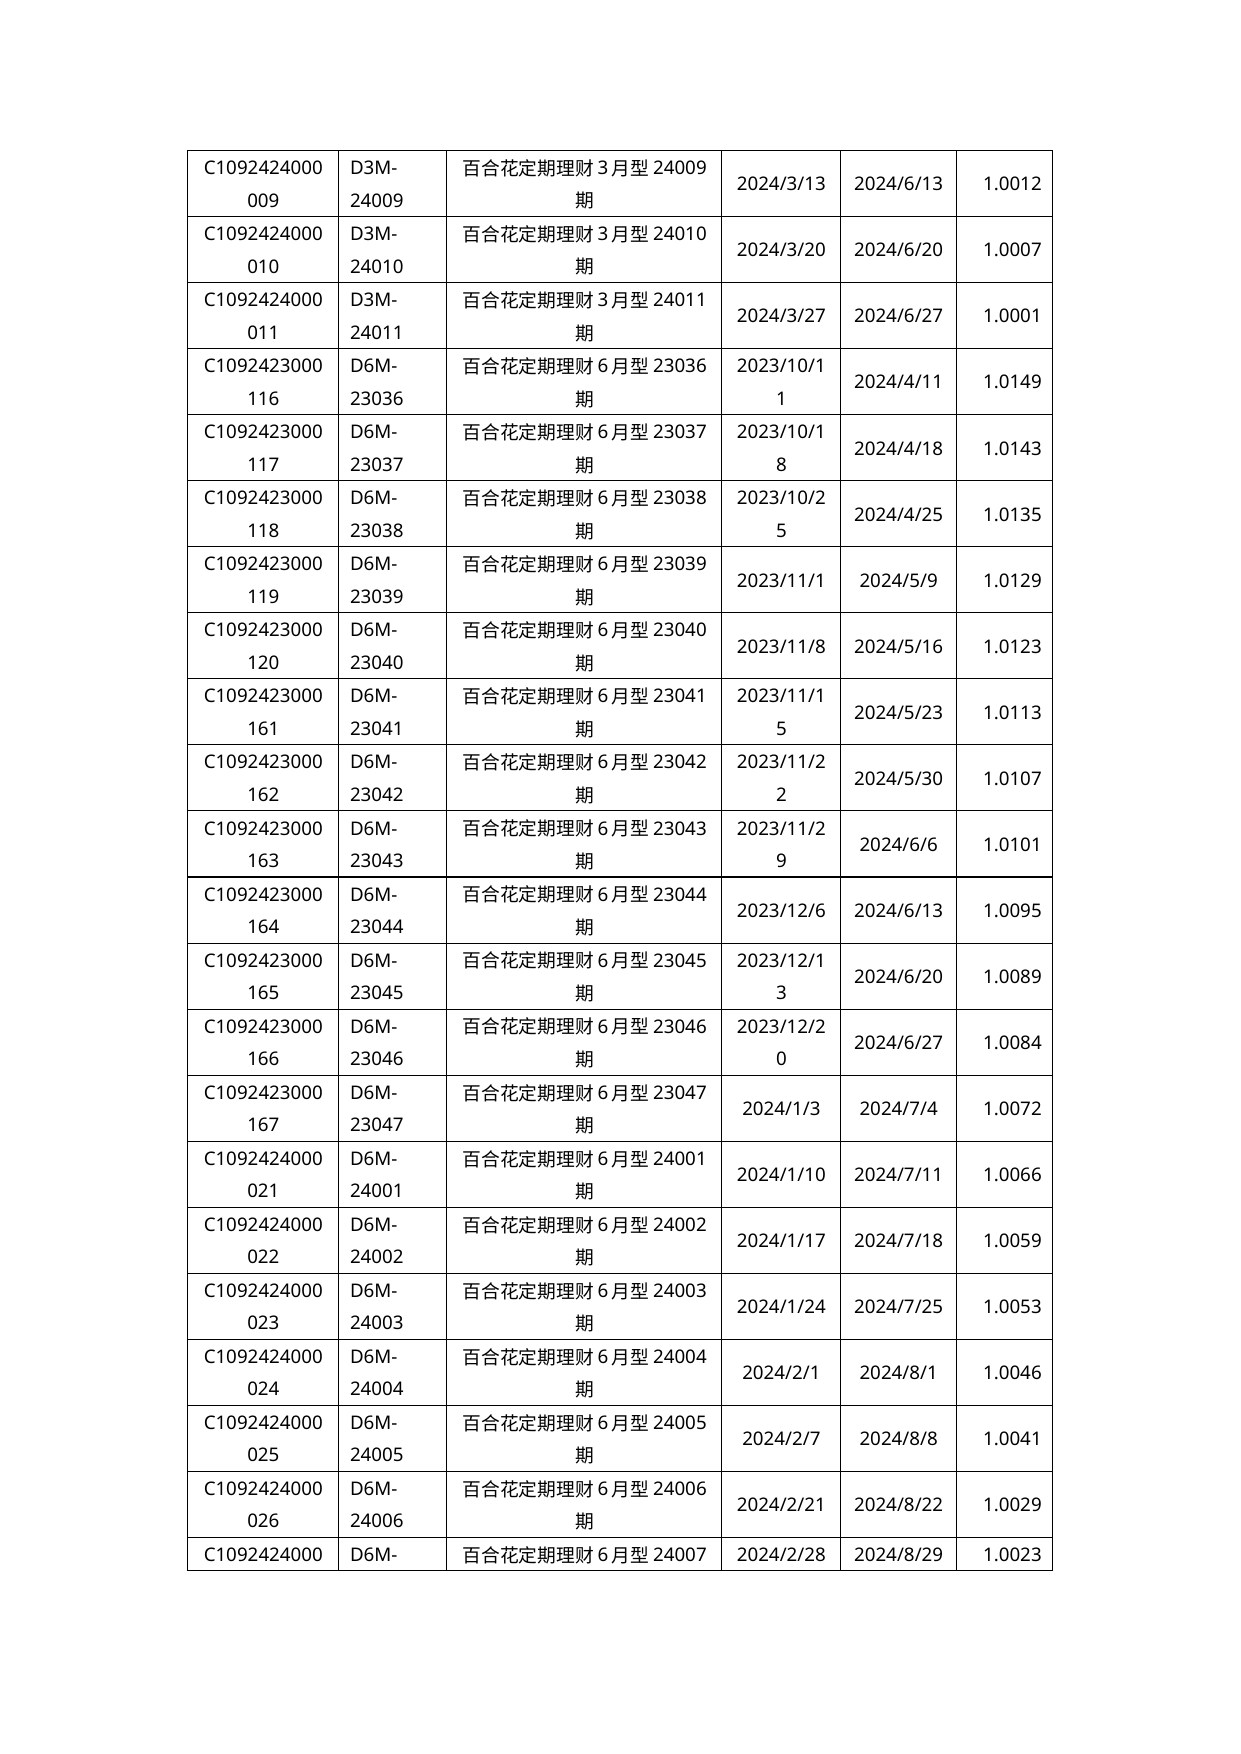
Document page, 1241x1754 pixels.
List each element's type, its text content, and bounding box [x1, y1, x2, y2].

table_cell 2023/10/18 [722, 415, 840, 480]
table_cell 百合花定期理财3月型24010期 [447, 217, 721, 282]
table_cell 2024/2/7 [722, 1406, 840, 1471]
table_cell 百合花定期理财6月型23037期 [447, 415, 721, 480]
table_cell 2024/5/30 [841, 745, 956, 810]
table_cell D6M-24002 [339, 1208, 446, 1273]
table_cell 1.0135 [957, 481, 1052, 546]
table_cell 百合花定期理财6月型23040期 [447, 613, 721, 678]
table_cell D6M-24007 [339, 1538, 446, 1570]
table_cell D6M-23039 [339, 547, 446, 612]
table_cell D6M-23043 [339, 811, 446, 876]
table_cell C1092424000025 [188, 1406, 338, 1471]
table_cell D3M-24009 [339, 151, 446, 216]
table_cell 百合花定期理财6月型24005期 [447, 1406, 721, 1471]
table_cell 百合花定期理财6月型23036期 [447, 349, 721, 414]
table_cell 百合花定期理财6月型24003期 [447, 1274, 721, 1339]
table_cell 1.0143 [957, 415, 1052, 480]
table_cell D6M-24003 [339, 1274, 446, 1339]
table_cell 2024/2/1 [722, 1340, 840, 1405]
table_cell C1092423000164 [188, 878, 338, 942]
table_cell C1092423000117 [188, 415, 338, 480]
table_cell 2023/12/20 [722, 1010, 840, 1074]
table_cell 2024/7/18 [841, 1208, 956, 1273]
table_cell 2024/6/27 [841, 1010, 956, 1074]
table_cell C1092424000026 [188, 1472, 338, 1537]
table_cell C1092424000027 [188, 1538, 338, 1570]
table_cell 2024/3/20 [722, 217, 840, 282]
table_cell 1.0059 [957, 1208, 1052, 1273]
table_cell 百合花定期理财3月型24011期 [447, 283, 721, 348]
table_cell 百合花定期理财6月型23043期 [447, 811, 721, 876]
table_cell C1092424000009 [188, 151, 338, 216]
table_cell D6M-23041 [339, 679, 446, 744]
table_cell C1092423000167 [188, 1076, 338, 1141]
table_cell 2024/6/27 [841, 283, 956, 348]
table_cell D6M-23038 [339, 481, 446, 546]
table_cell C1092423000116 [188, 349, 338, 414]
table_cell D3M-24010 [339, 217, 446, 282]
table_cell 2024/8/1 [841, 1340, 956, 1405]
table_cell 1.0053 [957, 1274, 1052, 1339]
table_cell 百合花定期理财6月型24007期 [447, 1538, 721, 1570]
table_cell 百合花定期理财3月型24009期 [447, 151, 721, 216]
table_cell 2023/12/6 [722, 878, 840, 942]
table_cell 百合花定期理财6月型23045期 [447, 944, 721, 1008]
table_cell 2024/7/25 [841, 1274, 956, 1339]
table_cell 2024/6/13 [841, 878, 956, 942]
table_cell 百合花定期理财6月型24001期 [447, 1142, 721, 1207]
table_cell C1092423000161 [188, 679, 338, 744]
table_cell 2024/8/22 [841, 1472, 956, 1537]
table_cell 1.0101 [957, 811, 1052, 876]
table_cell 百合花定期理财6月型23046期 [447, 1010, 721, 1074]
table_cell C1092424000024 [188, 1340, 338, 1405]
table_cell 2024/4/11 [841, 349, 956, 414]
table_cell C1092423000118 [188, 481, 338, 546]
table_cell 1.0084 [957, 1010, 1052, 1074]
table_cell 1.0046 [957, 1340, 1052, 1405]
table_cell 2024/1/10 [722, 1142, 840, 1207]
table_cell D6M-23045 [339, 944, 446, 1008]
table_cell C1092424000023 [188, 1274, 338, 1339]
table_cell 百合花定期理财6月型23039期 [447, 547, 721, 612]
table_cell D6M-23044 [339, 878, 446, 942]
table_cell C1092424000010 [188, 217, 338, 282]
table_cell 2024/7/4 [841, 1076, 956, 1141]
table_cell D6M-23047 [339, 1076, 446, 1141]
table_cell 2024/5/23 [841, 679, 956, 744]
table_cell D6M-24004 [339, 1340, 446, 1405]
table_cell D6M-23037 [339, 415, 446, 480]
table_cell 2024/2/28 [722, 1538, 840, 1570]
table_cell C1092423000120 [188, 613, 338, 678]
table_cell 1.0095 [957, 878, 1052, 942]
table_cell 2024/8/8 [841, 1406, 956, 1471]
table_cell 百合花定期理财6月型23041期 [447, 679, 721, 744]
table_cell 百合花定期理财6月型24002期 [447, 1208, 721, 1273]
table_cell 百合花定期理财6月型24006期 [447, 1472, 721, 1537]
table_cell 1.0041 [957, 1406, 1052, 1471]
table_cell 1.0007 [957, 217, 1052, 282]
table_cell D6M-23042 [339, 745, 446, 810]
table_cell 1.0001 [957, 283, 1052, 348]
table_cell C1092424000022 [188, 1208, 338, 1273]
table_cell 百合花定期理财6月型23038期 [447, 481, 721, 546]
table_cell D6M-24005 [339, 1406, 446, 1471]
table_cell D6M-23040 [339, 613, 446, 678]
table_cell 2024/1/3 [722, 1076, 840, 1141]
table_cell 2024/1/17 [722, 1208, 840, 1273]
table_cell 1.0029 [957, 1472, 1052, 1537]
table_cell 1.0129 [957, 547, 1052, 612]
table_cell 2024/6/13 [841, 151, 956, 216]
table_cell 2024/1/24 [722, 1274, 840, 1339]
table_cell 1.0113 [957, 679, 1052, 744]
table_cell 2024/7/11 [841, 1142, 956, 1207]
table_cell 2024/6/20 [841, 217, 956, 282]
table_cell 1.0023 [957, 1538, 1052, 1570]
table_cell C1092423000165 [188, 944, 338, 1008]
table_cell 2024/3/13 [722, 151, 840, 216]
table_cell C1092423000119 [188, 547, 338, 612]
table_cell 2024/4/18 [841, 415, 956, 480]
table_cell 2024/2/21 [722, 1472, 840, 1537]
table_cell 2023/12/13 [722, 944, 840, 1008]
table_cell 1.0072 [957, 1076, 1052, 1141]
table_cell 2023/11/1 [722, 547, 840, 612]
table_cell 2024/5/9 [841, 547, 956, 612]
table_cell 百合花定期理财6月型23044期 [447, 878, 721, 942]
table_cell 2023/11/8 [722, 613, 840, 678]
table_cell 百合花定期理财6月型24004期 [447, 1340, 721, 1405]
table_cell D6M-23036 [339, 349, 446, 414]
table_cell C1092423000166 [188, 1010, 338, 1074]
table_cell 1.0012 [957, 151, 1052, 216]
table_cell 1.0123 [957, 613, 1052, 678]
table_cell D6M-24001 [339, 1142, 446, 1207]
table_cell C1092423000162 [188, 745, 338, 810]
table_cell 2023/11/22 [722, 745, 840, 810]
table_cell 百合花定期理财6月型23047期 [447, 1076, 721, 1141]
table_cell C1092424000011 [188, 283, 338, 348]
table_cell 2023/11/29 [722, 811, 840, 876]
table_cell 2024/6/6 [841, 811, 956, 876]
table_cell D3M-24011 [339, 283, 446, 348]
table_cell 2024/8/29 [841, 1538, 956, 1570]
table_cell C1092424000021 [188, 1142, 338, 1207]
table_cell 1.0107 [957, 745, 1052, 810]
table_cell 2024/4/25 [841, 481, 956, 546]
table_cell C1092423000163 [188, 811, 338, 876]
table_cell 2023/10/25 [722, 481, 840, 546]
table_cell 1.0066 [957, 1142, 1052, 1207]
table_cell 百合花定期理财6月型23042期 [447, 745, 721, 810]
table_cell 2023/11/15 [722, 679, 840, 744]
table_cell 2024/6/20 [841, 944, 956, 1008]
table_cell 2023/10/11 [722, 349, 840, 414]
table_cell 1.0149 [957, 349, 1052, 414]
table_cell 1.0089 [957, 944, 1052, 1008]
table_cell D6M-23046 [339, 1010, 446, 1074]
table_cell 2024/3/27 [722, 283, 840, 348]
table_cell 2024/5/16 [841, 613, 956, 678]
table_cell D6M-24006 [339, 1472, 446, 1537]
